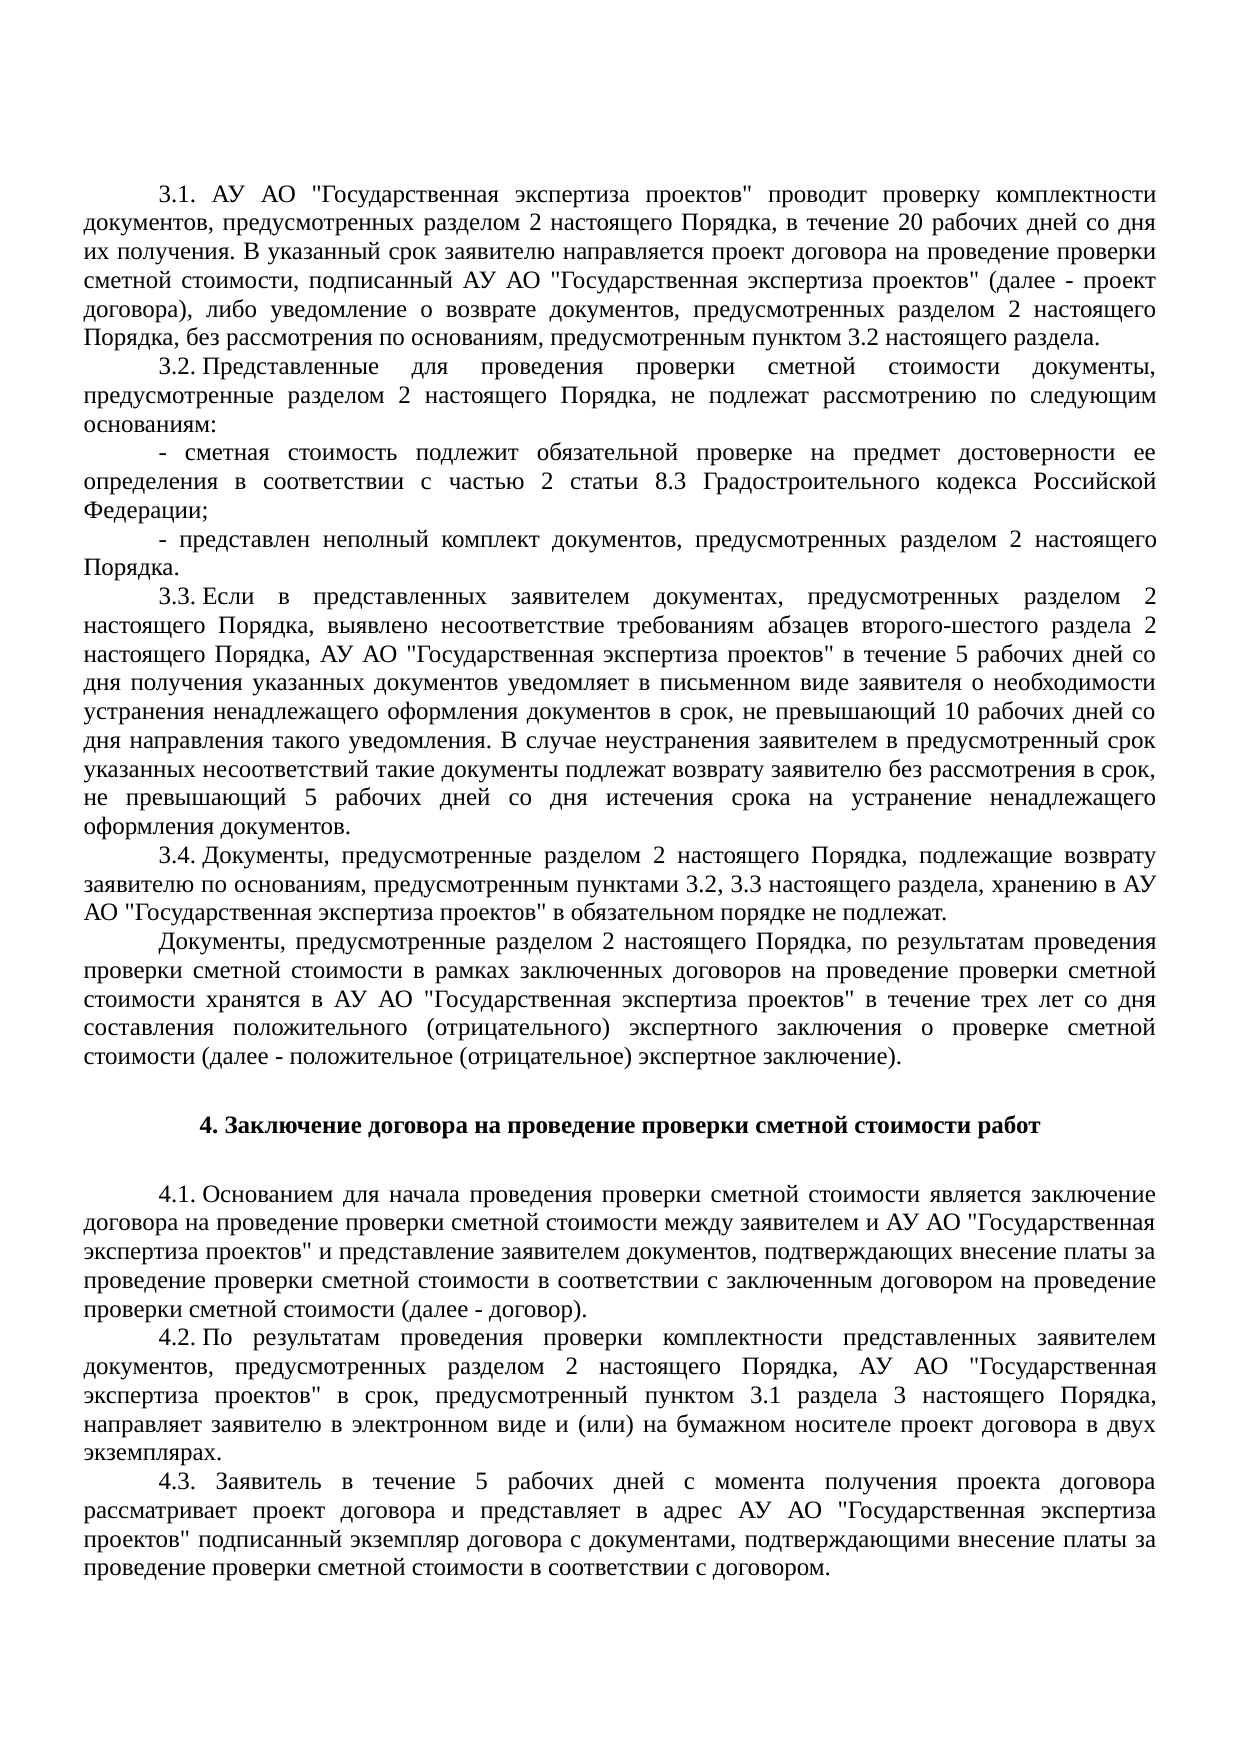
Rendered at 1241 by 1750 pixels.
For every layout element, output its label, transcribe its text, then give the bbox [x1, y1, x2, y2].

text 4.2. По результатам проведения проверки комплектности представленных заявителем документов, предусмотренных разделом 2 настоящего Порядка, АУ АО "Государственная экспертиза проектов" в срок, предусмотренный пунктом 3.1 раздела 3 настоящего Порядка, направляет заявителю в электронном виде и (или) на бумажном носителе проект договора в двух экземплярах. [83, 1322, 1157, 1466]
text - представлен неполный комплект документов, предусмотренных разделом 2 настоящего Порядка. [83, 524, 1157, 581]
text 3.4. Документы, предусмотренные разделом 2 настоящего Порядка, подлежащие возврату заявителю по основаниям, предусмотренным пунктами 3.2, 3.3 настоящего раздела, хранению в АУ АО "Государственная экспертиза проектов" в обязательном порядке не подлежат. [83, 840, 1157, 926]
text 3.3. Если в представленных заявителем документах, предусмотренных разделом 2 настоящего Порядка, выявлено несоответствие требованиям абзацев второго-шестого раздела 2 настоящего Порядка, АУ АО "Государственная экспертиза проектов" в течение 5 рабочих дней со дня получения указанных документов уведомляет в письменном виде заявителя о необходимости устранения ненадлежащего оформления документов в срок, не превышающий 10 рабочих дней со дня направления такого уведомления. В случае неустранения заявителем в предусмотренный срок указанных несоответствий такие документы подлежат возврату заявителю без рассмотрения в срок, не превышающий 5 рабочих дней со дня истечения срока на устранение ненадлежащего оформления документов. [83, 581, 1157, 840]
text 3.2. Представленные для проведения проверки сметной стоимости документы, предусмотренные разделом 2 настоящего Порядка, не подлежат рассмотрению по следующим основаниям: [83, 351, 1157, 437]
text 3.1. АУ АО "Государственная экспертиза проектов" проводит проверку комплектности документов, предусмотренных разделом 2 настоящего Порядка, в течение 20 рабочих дней со дня их получения. В указанный срок заявителю направляется проект договора на проведение проверки сметной стоимости, подписанный АУ АО "Государственная экспертиза проектов" (далее - проект договора), либо уведомление о возврате документов, предусмотренных разделом 2 настоящего Порядка, без рассмотрения по основаниям, предусмотренным пунктом 3.2 настоящего раздела. [83, 179, 1157, 351]
text 4.1. Основанием для начала проведения проверки сметной стоимости является заключение договора на проведение проверки сметной стоимости между заявителем и АУ АО "Государственная экспертиза проектов" и представление заявителем документов, подтверждающих внесение платы за проведение проверки сметной стоимости в соответствии с заключенным договором на проведение проверки сметной стоимости (далее - договор). [83, 1179, 1157, 1322]
text Документы, предусмотренные разделом 2 настоящего Порядка, по результатам проведения проверки сметной стоимости в рамках заключенных договоров на проведение проверки сметной стоимости хранятся в АУ АО "Государственная экспертиза проектов" в течение трех лет со дня составления положительного (отрицательного) экспертного заключения о проверке сметной стоимости (далее - положительное (отрицательное) экспертное заключение). [83, 926, 1157, 1070]
text 4. Заключение договора на проведение проверки сметной стоимости работ [83, 1110, 1157, 1139]
text - сметная стоимость подлежит обязательной проверке на предмет достоверности ее определения в соответствии с частью 2 статьи 8.3 Градостроительного кодекса Российской Федерации; [83, 437, 1157, 524]
text 4.3. Заявитель в течение 5 рабочих дней с момента получения проекта договора рассматривает проект договора и представляет в адрес АУ АО "Государственная экспертиза проектов" подписанный экземпляр договора с документами, подтверждающими внесение платы за проведение проверки сметной стоимости в соответствии с договором. [83, 1466, 1157, 1581]
